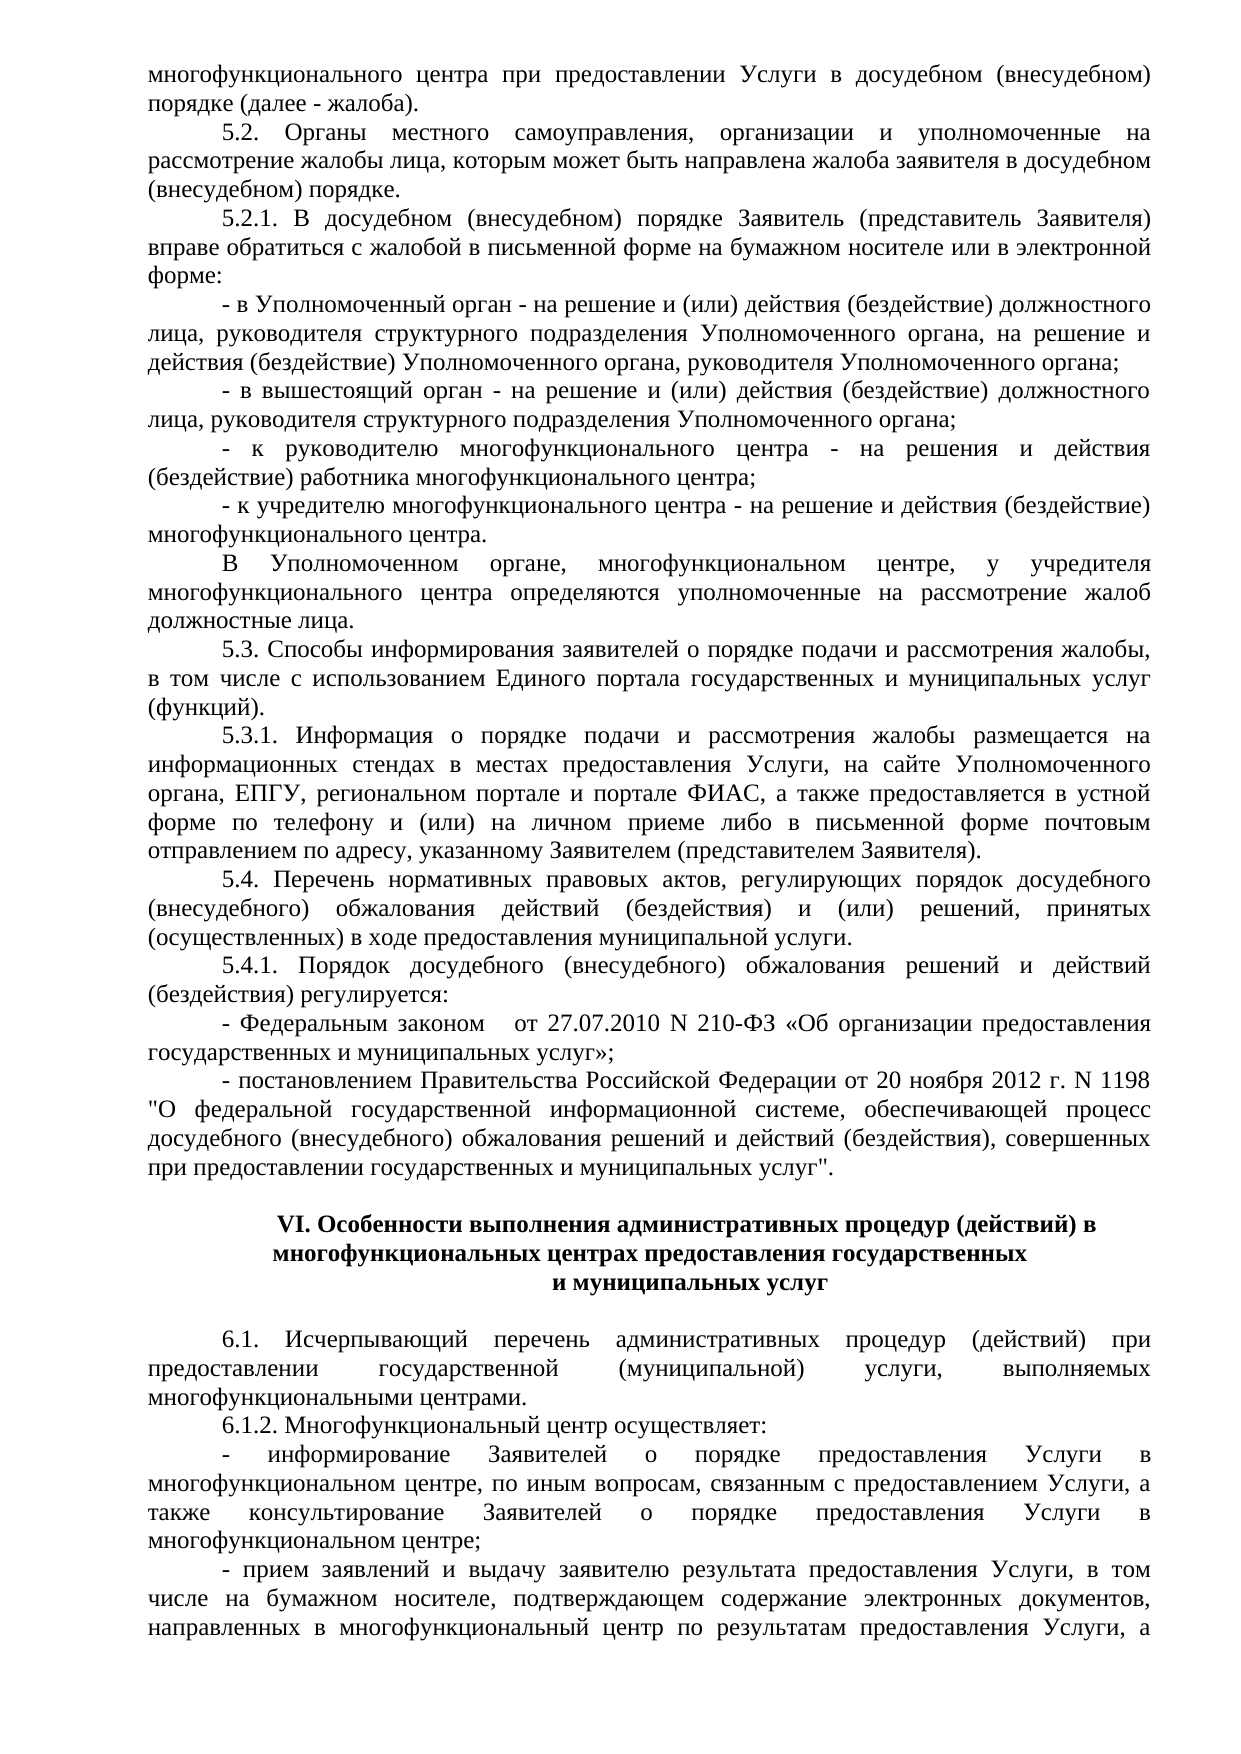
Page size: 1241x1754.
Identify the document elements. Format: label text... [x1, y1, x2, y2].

text - к руководителю многофункционального центра - на решения и действия (бездействие) работника многофункционального центра; [148, 433, 1152, 490]
text и муниципальных услуг [148, 1267, 1152, 1295]
text 5.3. Способы информирования заявителей о порядке подачи и рассмотрения жалобы, в том числе с использованием Единого портала государственных и муниципальных услуг (функций). [148, 634, 1152, 720]
text - постановлением Правительства Российской Федерации от 20 ноября 2012 г. N 1198 "О федеральной государственной информационной системе, обеспечивающей процесс досудебного (внесудебного) обжалования решений и действий (бездействия), совершенных при предоставлении государственных и муниципальных услуг". [148, 1065, 1152, 1180]
text - Федеральным законом от 27.07.2010 N 210-ФЗ «Об организации предоставления государственных и муниципальных услуг»; [148, 1008, 1152, 1065]
text 5.4.1. Порядок досудебного (внесудебного) обжалования решений и действий (бездействия) регулируется: [148, 950, 1152, 1008]
text 6.1. Исчерпывающий перечень административных процедур (действий) при предоставлении государственной (муниципальной) услуги, выполняемых многофункциональными центрами. [148, 1324, 1152, 1410]
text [148, 59, 1152, 117]
text - к учредителю многофункционального центра - на решение и действия (бездействие) многофункционального центра. [148, 490, 1152, 548]
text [148, 1554, 1152, 1640]
text - в Уполномоченный орган - на решение и (или) действия (бездействие) должностного лица, руководителя структурного подразделения Уполномоченного органа, на решение и действия (бездействие) Уполномоченного органа, руководителя Уполномоченного органа; [148, 289, 1152, 375]
text - в вышестоящий орган - на решение и (или) действия (бездействие) должностного лица, руководителя структурного подразделения Уполномоченного органа; [148, 375, 1152, 433]
text 5.2. Органы местного самоуправления, организации и уполномоченные на рассмотрение жалобы лица, которым может быть направлена жалоба заявителя в досудебном (внесудебном) порядке. [148, 117, 1152, 203]
text VI. Особенности выполнения административных процедур (действий) в многофункциональных центрах предоставления государственных [148, 1209, 1152, 1267]
text 5.2.1. В досудебном (внесудебном) порядке Заявитель (представитель Заявителя) вправе обратиться с жалобой в письменной форме на бумажном носителе или в электронной форме: [148, 203, 1152, 289]
text 5.3.1. Информация о порядке подачи и рассмотрения жалобы размещается на информационных стендах в местах предоставления Услуги, на сайте Уполномоченного органа, ЕПГУ, региональном портале и портале ФИАС, а также предоставляется в устной форме по телефону и (или) на личном приеме либо в письменной форме почтовым отправлением по адресу, указанному Заявителем (представителем Заявителя). [148, 720, 1152, 864]
text 5.4. Перечень нормативных правовых актов, регулирующих порядок досудебного (внесудебного) обжалования действий (бездействия) и (или) решений, принятых (осуществленных) в ходе предоставления муниципальной услуги. [148, 864, 1152, 950]
text - информирование Заявителей о порядке предоставления Услуги в многофункциональном центре, по иным вопросам, связанным с предоставлением Услуги, а также консультирование Заявителей о порядке предоставления Услуги в многофункциональном центре; [148, 1439, 1152, 1554]
text В Уполномоченном органе, многофункциональном центре, у учредителя многофункционального центра определяются уполномоченные на рассмотрение жалоб должностные лица. [148, 548, 1152, 634]
text 6.1.2. Многофункциональный центр осуществляет: [148, 1410, 1152, 1439]
